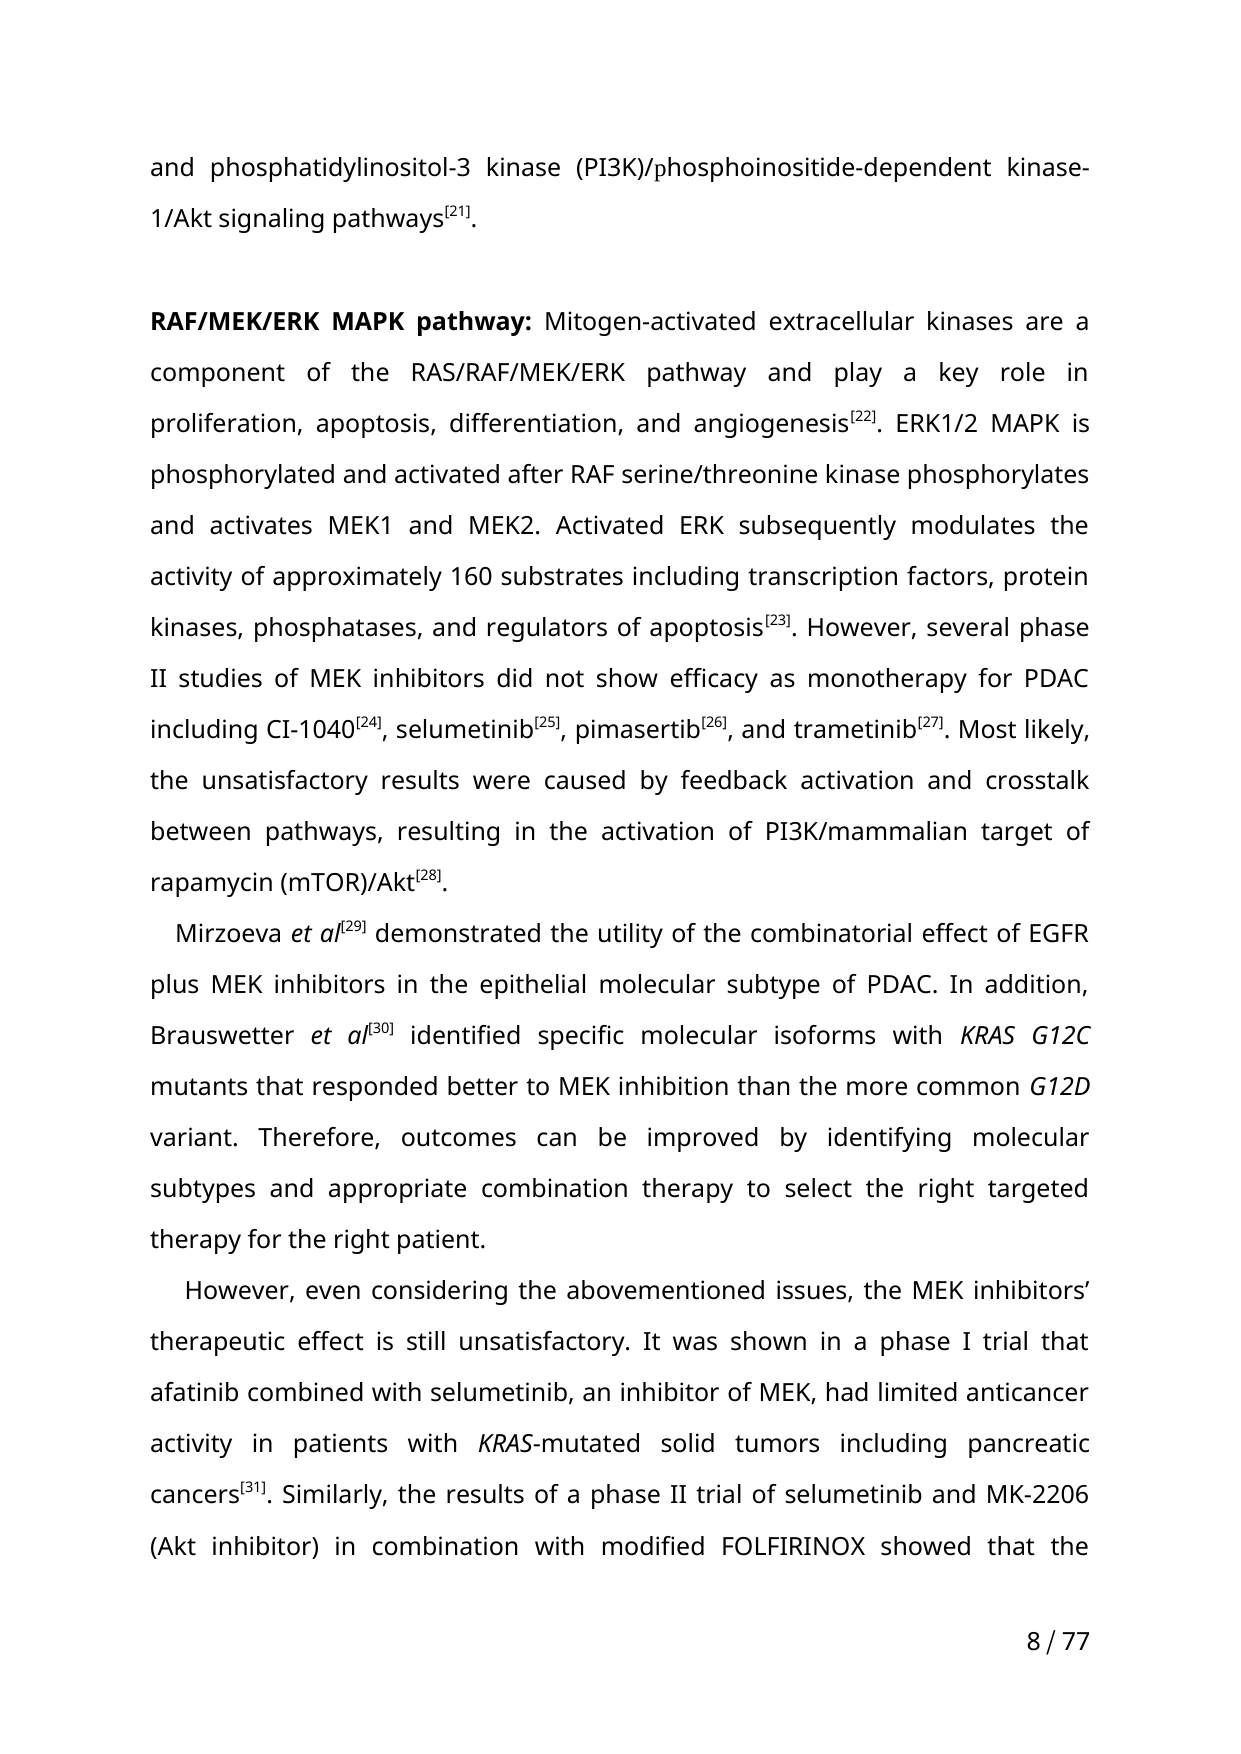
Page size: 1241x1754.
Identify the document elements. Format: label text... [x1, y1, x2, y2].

text RAF/MEK/ERK MAPK pathway: Mitogen-activated extracellular kinases are a component of the RAS/RAF/MEK/ERK pathway and play a key role in proliferation, apoptosis, differentiation, and angiogenesis[22]. ERK1/2 MAPK is phosphorylated and activated after RAF serine/threonine kinase phosphorylates and activates MEK1 and MEK2. Activated ERK subsequently modulates the activity of approximately 160 substrates including transcription factors, protein kinases, phosphatases, and regulators of apoptosis[23]. However, several phase II studies of MEK inhibitors did not show efficacy as monotherapy for PDAC including CI-1040[24], selumetinib[25], pimasertib[26], and trametinib[27]. Most likely, the unsatisfactory results were caused by feedback activation and crosstalk between pathways, resulting in the activation of PI3K/mammalian target of rapamycin (mTOR)/Akt[28]. [150, 303, 1090, 899]
text Mirzoeva et al[29] demonstrated the utility of the combinatorial effect of EGFR plus MEK inhibitors in the epithelial molecular subtype of PDAC. In addition, Brauswetter et al[30] identified specific molecular isoforms with KRAS G12C mutants that responded better to MEK inhibition than the more common G12D variant. Therefore, outcomes can be improved by identifying molecular subtypes and appropriate combination therapy to select the right targeted therapy for the right patient. [150, 916, 1090, 1256]
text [150, 150, 1090, 235]
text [150, 1273, 1090, 1562]
